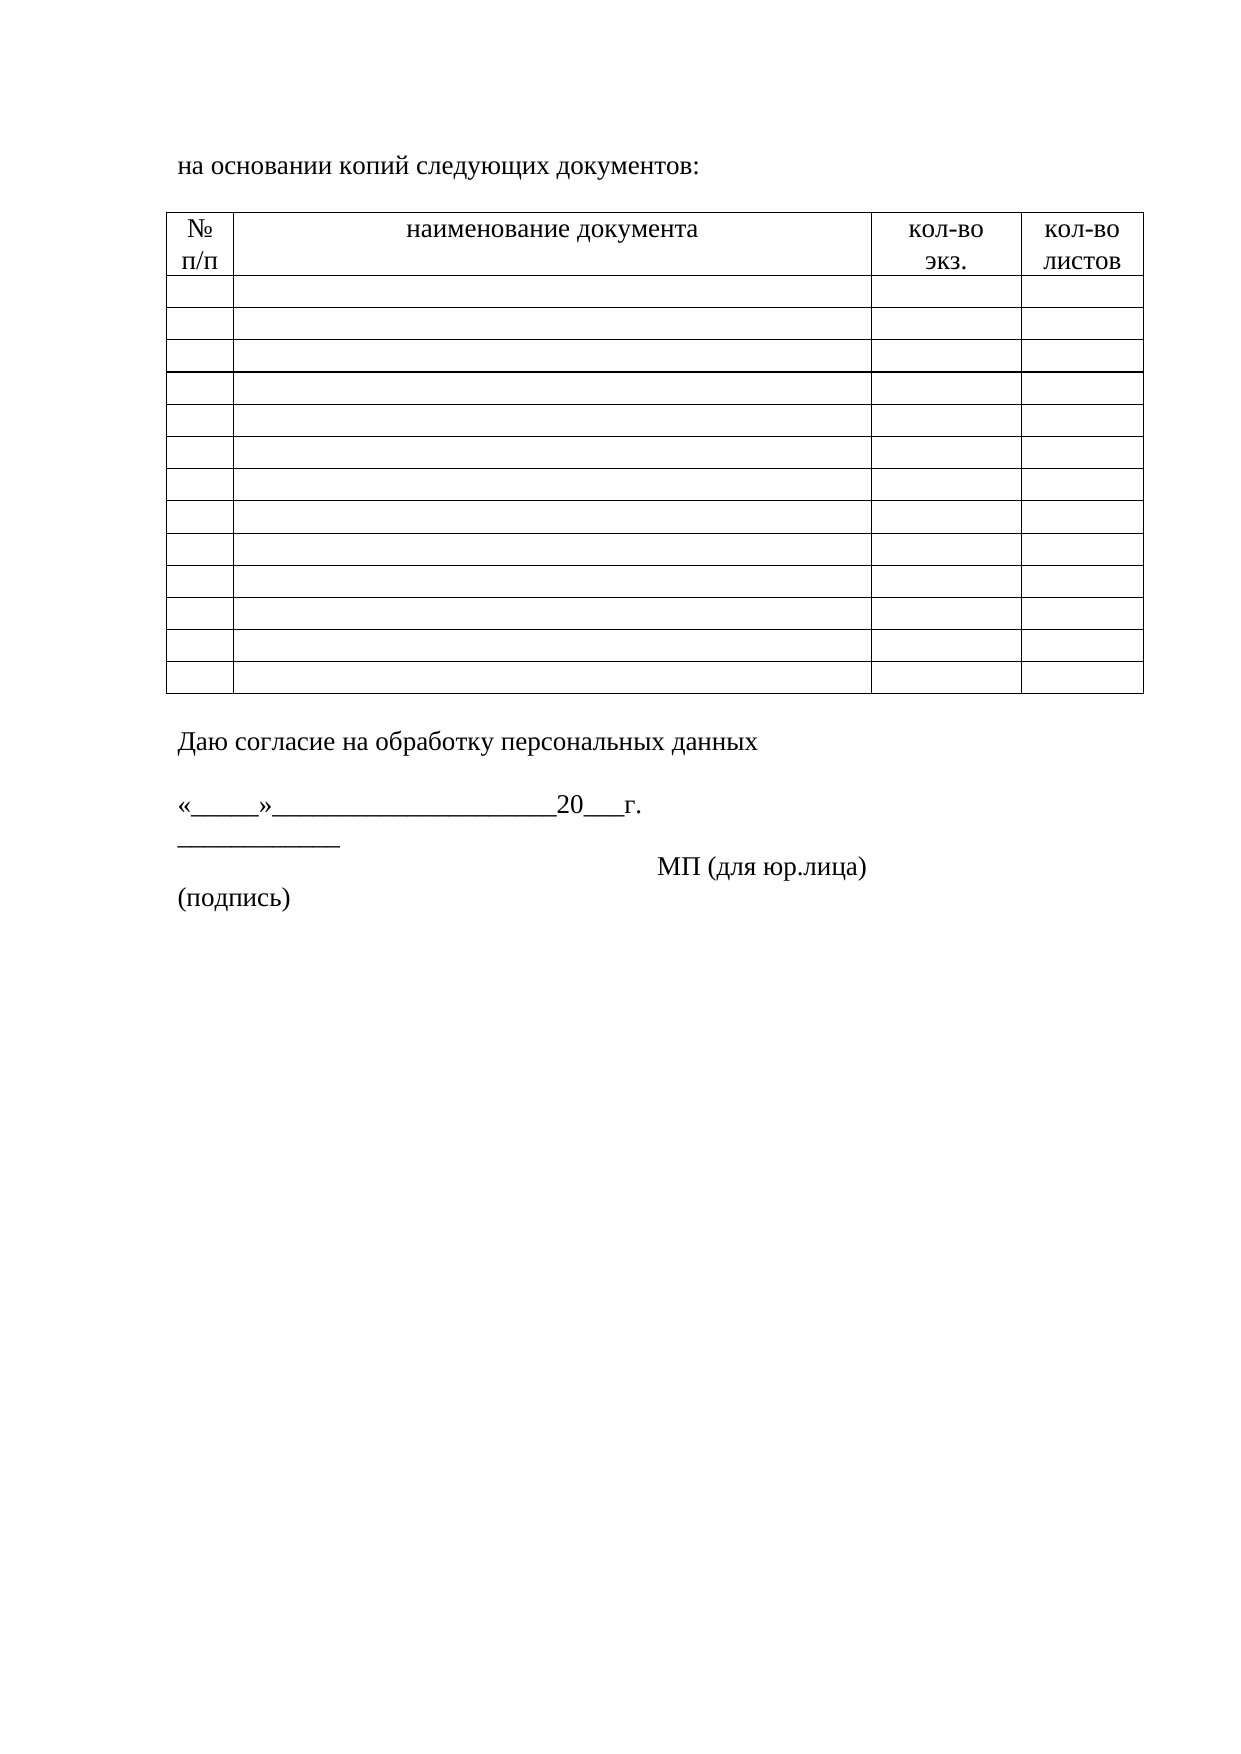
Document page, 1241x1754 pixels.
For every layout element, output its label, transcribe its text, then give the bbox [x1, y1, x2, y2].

table_cell [234, 598, 871, 629]
table_cell [872, 340, 1021, 371]
table_cell [872, 469, 1021, 500]
table_cell [1022, 566, 1143, 597]
text «_____»_____________________20___г. ____________ [177, 788, 1181, 850]
table_cell [167, 662, 233, 693]
table_cell [167, 598, 233, 629]
table_cell [234, 340, 871, 371]
table_cell [1022, 598, 1143, 629]
table_cell [234, 662, 871, 693]
table_cell [1022, 405, 1143, 436]
table_cell [872, 308, 1021, 339]
table_cell [1022, 340, 1143, 371]
table_header № п/п [167, 213, 233, 275]
table_cell [167, 437, 233, 468]
table_cell [234, 308, 871, 339]
table_cell [872, 437, 1021, 468]
table_cell [167, 276, 233, 307]
table_cell [872, 662, 1021, 693]
table_cell [167, 630, 233, 661]
table_cell [872, 373, 1021, 404]
table_cell [167, 340, 233, 371]
table_cell [1022, 534, 1143, 564]
table_cell [872, 405, 1021, 436]
table_cell [234, 469, 871, 500]
table_cell [1022, 469, 1143, 500]
table_cell [234, 437, 871, 468]
table_cell [872, 598, 1021, 629]
table_cell [234, 534, 871, 564]
table_cell [872, 534, 1021, 564]
table_cell [234, 373, 871, 404]
table_cell [167, 501, 233, 532]
text на основании копий следующих документов: [177, 149, 1181, 180]
table_cell [167, 308, 233, 339]
table_cell [1022, 501, 1143, 532]
table_cell [167, 469, 233, 500]
table_cell [1022, 437, 1143, 468]
table_cell [1022, 630, 1143, 661]
text Даю согласие на обработку персональных данных [177, 726, 1181, 757]
table_cell [167, 566, 233, 597]
table_cell [872, 276, 1021, 307]
table_cell [167, 373, 233, 404]
table_header кол-во экз. [872, 213, 1021, 275]
text МП (для юр.лица) (подпись) [177, 850, 1181, 912]
table_cell [872, 501, 1021, 532]
table_cell [167, 534, 233, 564]
table_cell [1022, 308, 1143, 339]
table_cell [234, 501, 871, 532]
table_cell [872, 630, 1021, 661]
table_cell [1022, 662, 1143, 693]
table_cell [1022, 373, 1143, 404]
table_cell [234, 405, 871, 436]
table_header наименование документа [234, 213, 871, 275]
table_cell [234, 566, 871, 597]
table_cell [234, 276, 871, 307]
table_cell [1022, 276, 1143, 307]
table_header кол-во листов [1022, 213, 1143, 275]
table_cell [167, 405, 233, 436]
table_cell [872, 566, 1021, 597]
table_cell [234, 630, 871, 661]
